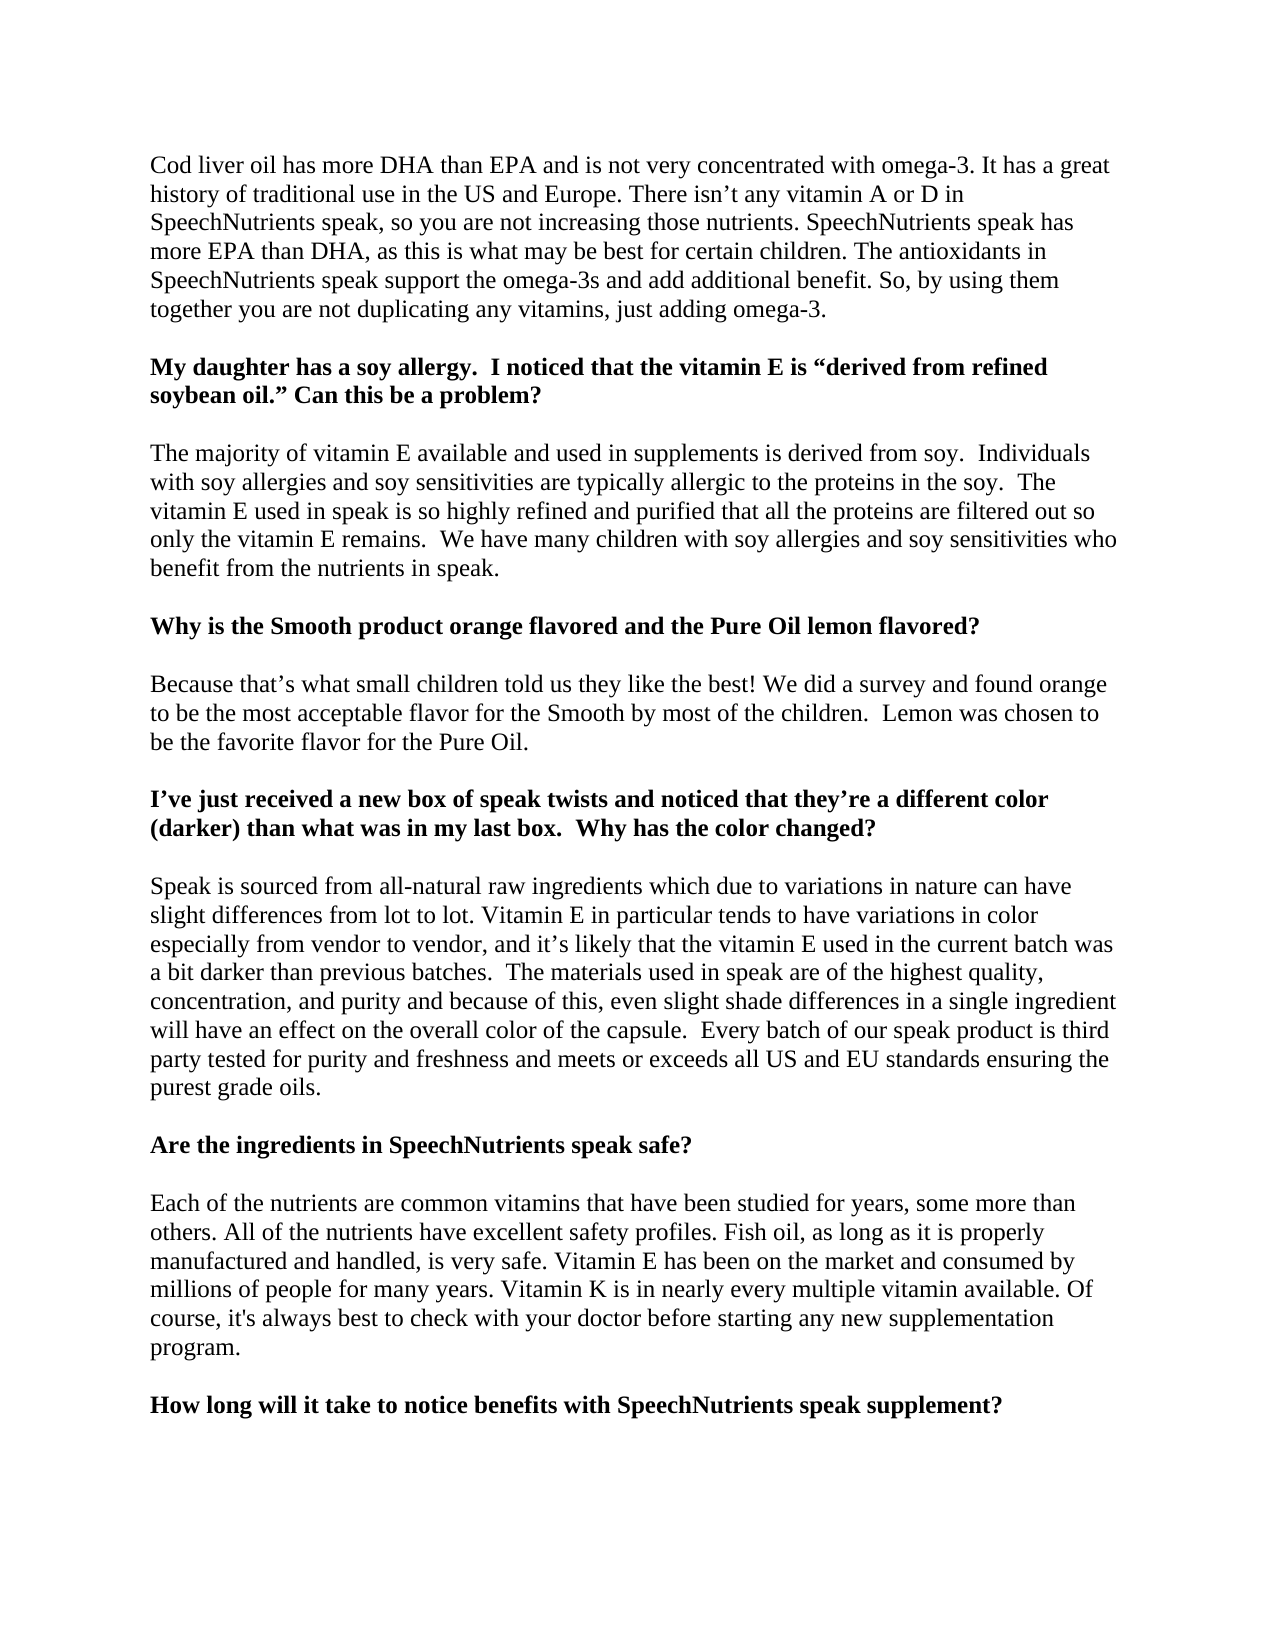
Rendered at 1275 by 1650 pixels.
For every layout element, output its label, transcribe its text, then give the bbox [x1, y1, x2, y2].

subtitle Are the ingredients in SpeechNutrients speak safe? [150, 1130, 1125, 1159]
text Speak is sourced from all-natural raw ingredients which due to variations in nature can have slight differences from lot to lot. Vitamin E in particular tends to have variations in color especially from vendor to vendor, and it’s likely that the vitamin E used in the current batch was a bit darker than previous batches. The materials used in speak are of the highest quality, concentration, and purity and because of this, even slight shade differences in a single ingredient will have an effect on the overall color of the capsule. Every batch of our speak product is third party tested for purity and freshness and meets or exceeds all US and EU standards ensuring the purest grade oils. [150, 871, 1125, 1101]
subtitle How long will it take to notice benefits with SpeechNutrients speak supplement? [150, 1390, 1125, 1419]
text Because that’s what small children told us they like the best! We did a survey and found orange to be the most acceptable flavor for the Smooth by most of the children. Lemon was chosen to be the favorite flavor for the Pure Oil. [150, 669, 1125, 755]
text Cod liver oil has more DHA than EPA and is not very concentrated with omega-3. It has a great history of traditional use in the US and Europe. There isn’t any vitamin A or D in SpeechNutrients speak, so you are not increasing those nutrients. SpeechNutrients speak has more EPA than DHA, as this is what may be best for certain children. The antioxidants in SpeechNutrients speak support the omega-3s and add additional benefit. So, by using them together you are not duplicating any vitamins, just adding omega-3. [150, 150, 1125, 322]
subtitle My daughter has a soy allergy. I noticed that the vitamin E is “derived from refined soybean oil.” Can this be a problem? [150, 352, 1125, 409]
subtitle I’ve just received a new box of speak twists and noticed that they’re a different color (darker) than what was in my last box. Why has the color changed? [150, 784, 1125, 842]
text The majority of vitamin E available and used in supplements is derived from soy. Individuals with soy allergies and soy sensitivities are typically allergic to the proteins in the soy. The vitamin E used in speak is so highly refined and purified that all the proteins are filtered out so only the vitamin E remains. We have many children with soy allergies and soy sensitivities who benefit from the nutrients in speak. [150, 438, 1125, 582]
text Each of the nutrients are common vitamins that have been studied for years, some more than others. All of the nutrients have excellent safety profiles. Fish oil, as long as it is properly manufactured and handled, is very safe. Vitamin E has been on the market and consumed by millions of people for many years. Vitamin K is in nearly every multiple vitamin available. Of course, it's always best to check with your doctor before starting any new supplementation program. [150, 1188, 1125, 1361]
subtitle Why is the Smooth product orange flavored and the Pure Oil lemon flavored? [150, 611, 1125, 640]
